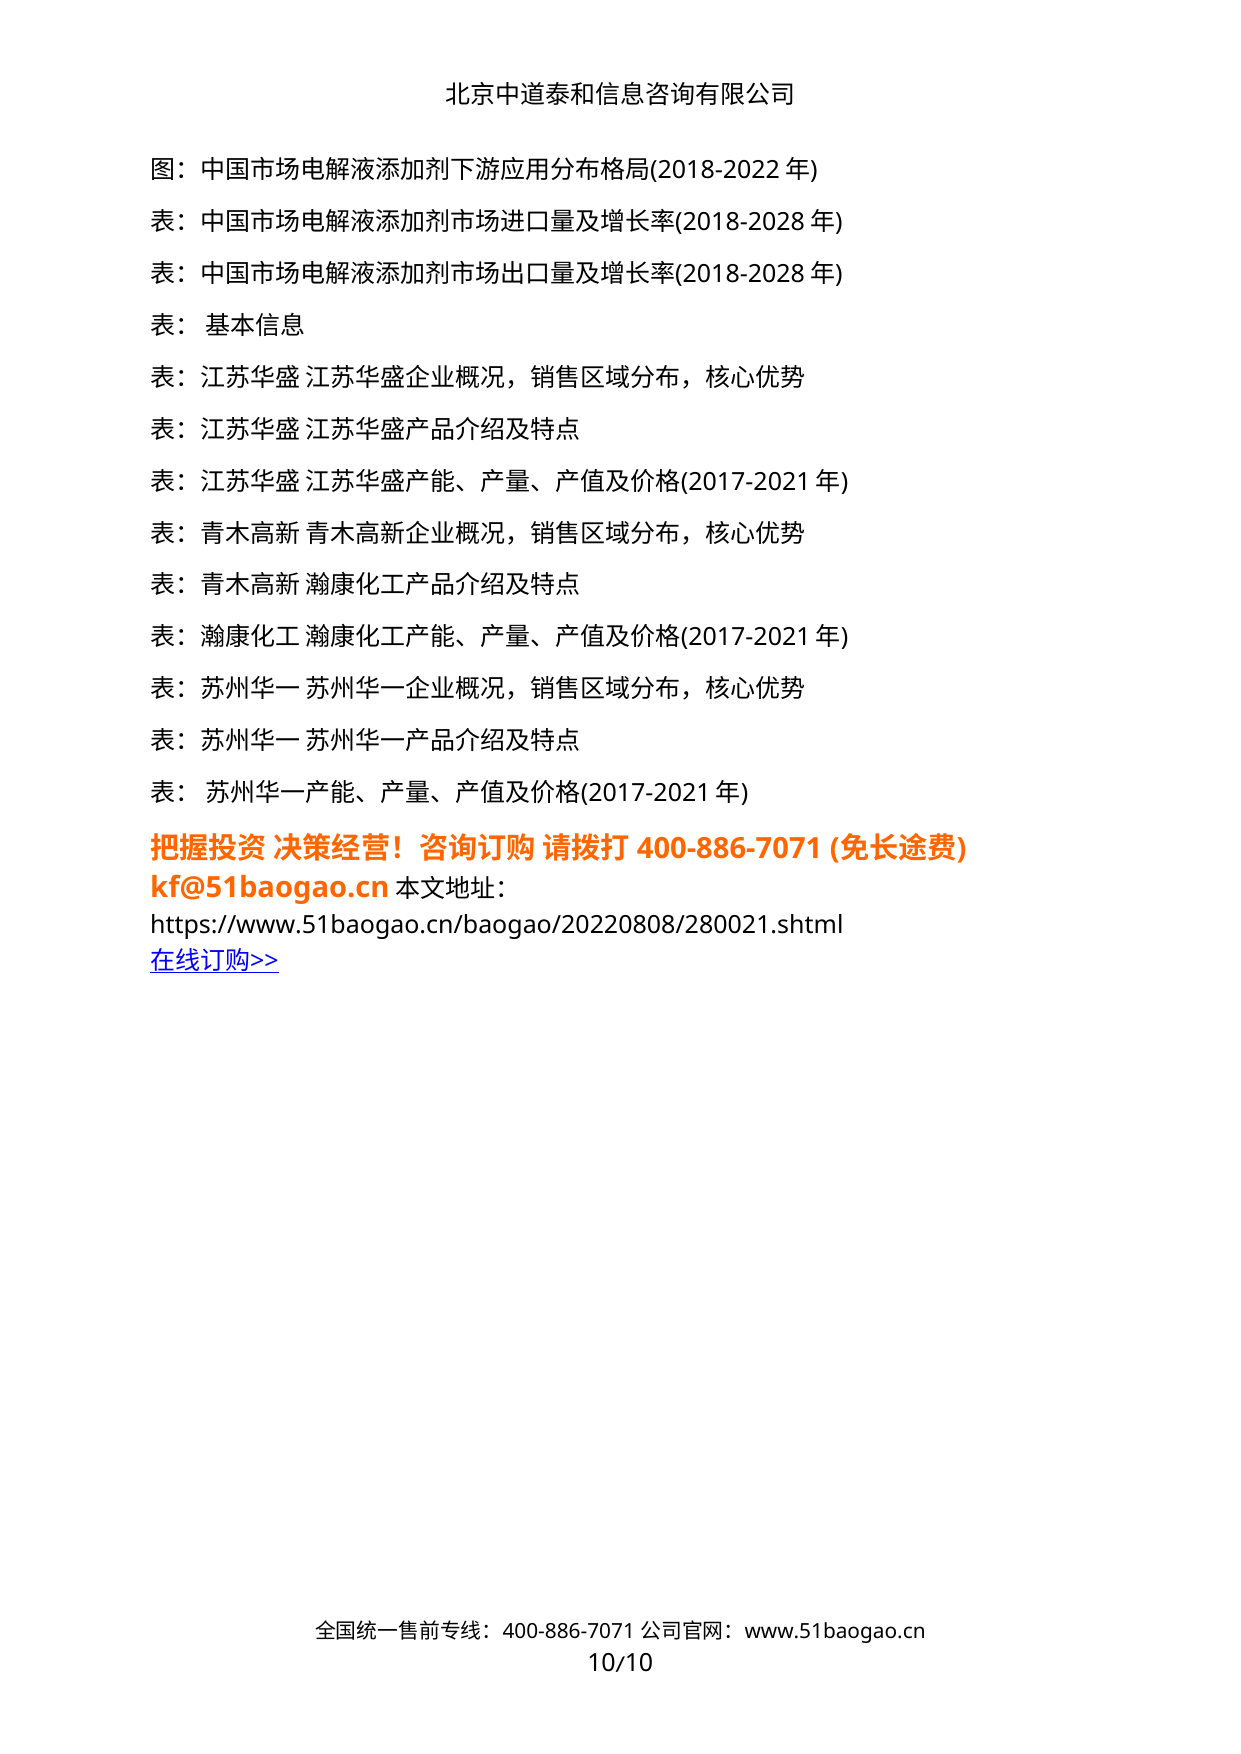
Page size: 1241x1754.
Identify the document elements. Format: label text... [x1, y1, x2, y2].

text 表：苏州华一 苏州华一产品介绍及特点 [150, 721, 1090, 757]
text 表：江苏华盛 江苏华盛产能、产量、产值及价格(2017-2021年) [150, 461, 1090, 497]
text 表：中国市场电解液添加剂市场进口量及增长率(2018-2028年) [150, 202, 1090, 238]
text 在线订购>> [150, 941, 1090, 977]
text 表：江苏华盛 江苏华盛企业概况，销售区域分布，核心优势 [150, 357, 1090, 394]
text 表：江苏华盛 江苏华盛产品介绍及特点 [150, 409, 1090, 446]
text 表：青木高新 青木高新企业概况，销售区域分布，核心优势 [150, 513, 1090, 549]
text 表：苏州华一 苏州华一企业概况，销售区域分布，核心优势 [150, 669, 1090, 705]
text 表： 基本信息 [150, 306, 1090, 342]
text 表：青木高新 瀚康化工产品介绍及特点 [150, 565, 1090, 601]
text 图：中国市场电解液添加剂下游应用分布格局(2018-2022年) [150, 150, 1090, 186]
text 表：中国市场电解液添加剂市场出口量及增长率(2018-2028年) [150, 254, 1090, 290]
text 把握投资 决策经营！咨询订购 请拨打 400-886-7071 (免长途费) kf@51baogao.cn本文地址：https://www.51baogao.cn/baogao/20220808/280021.shtml [150, 824, 1090, 941]
text 表：瀚康化工 瀚康化工产能、产量、产值及价格(2017-2021年) [150, 617, 1090, 653]
text 表： 苏州华一产能、产量、产值及价格(2017-2021年) [150, 772, 1090, 809]
